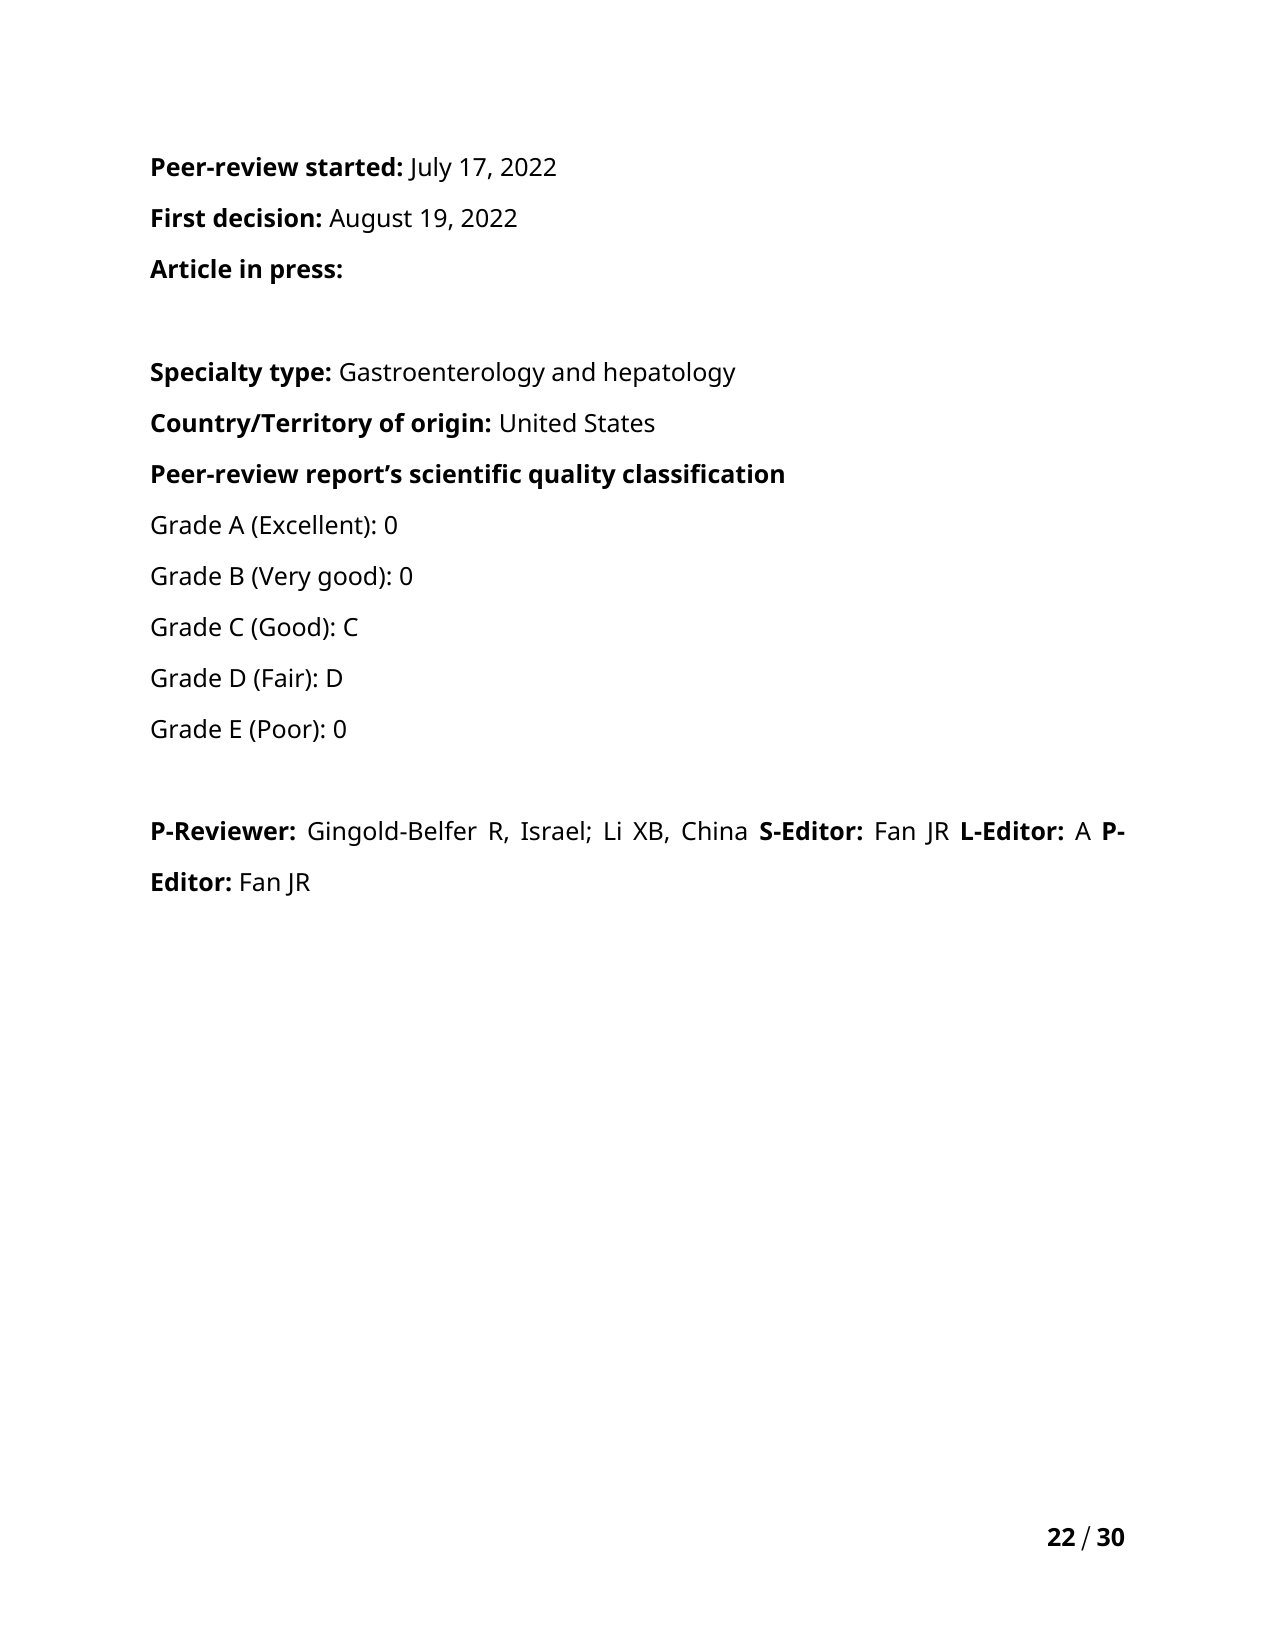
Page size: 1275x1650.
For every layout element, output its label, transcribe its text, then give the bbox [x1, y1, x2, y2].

text Grade B (Very good): 0 [150, 558, 1125, 592]
text First decision: August 19, 2022 [150, 201, 1125, 235]
text Peer-review started: July 17, 2022 [150, 150, 1125, 184]
text Peer-review report’s scientific quality classification [150, 456, 1125, 490]
text Grade A (Excellent): 0 [150, 507, 1125, 541]
text Grade C (Good): C [150, 609, 1125, 643]
text Country/Territory of origin: United States [150, 405, 1125, 439]
text Grade E (Poor): 0 [150, 711, 1125, 746]
text Article in press: [150, 252, 1125, 286]
text Specialty type: Gastroenterology and hepatology [150, 354, 1125, 388]
text P-Reviewer: Gingold-Belfer R, Israel; Li XB, China S-Editor: Fan JR L-Editor: A P-Editor: Fan JR [150, 813, 1125, 899]
text Grade D (Fair): D [150, 660, 1125, 694]
